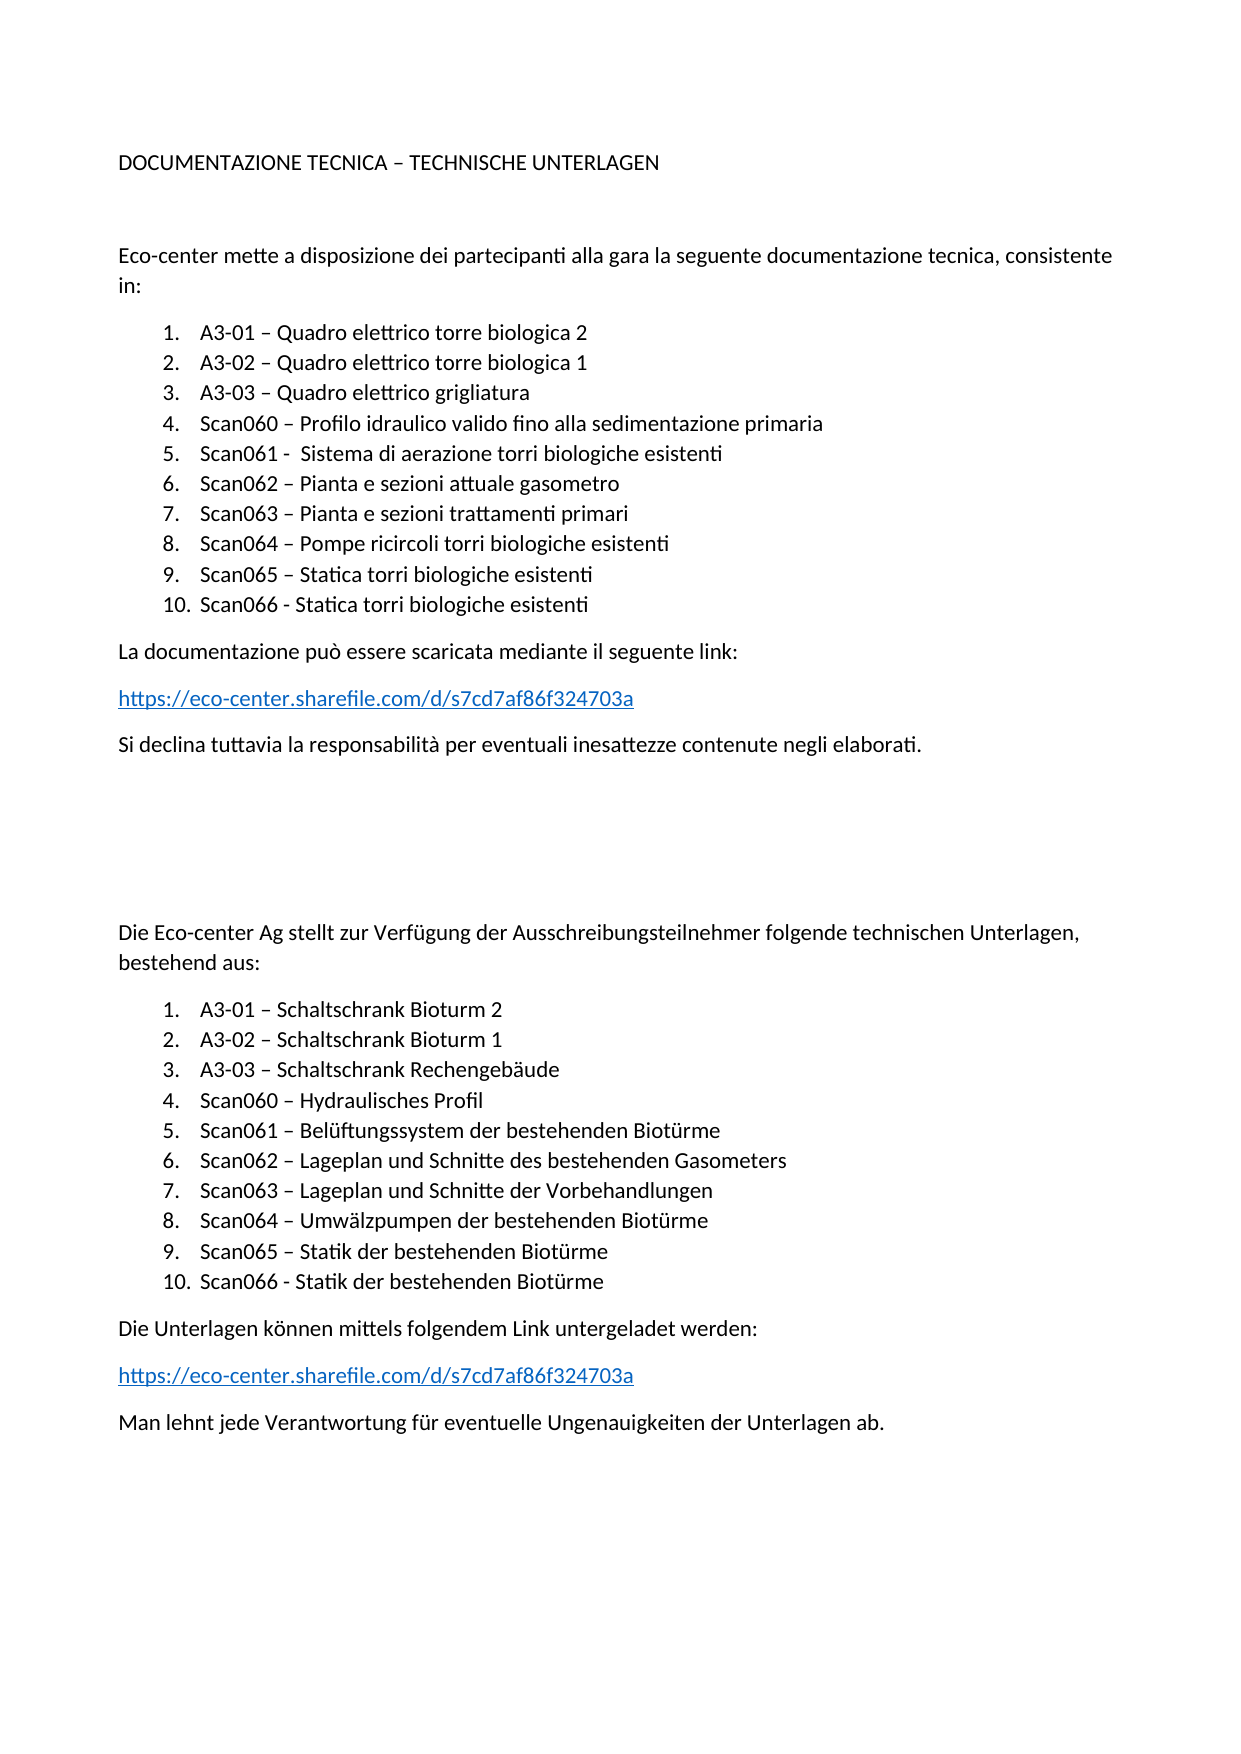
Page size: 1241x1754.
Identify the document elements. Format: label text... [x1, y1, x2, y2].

list Scan060 – Hydraulisches Profil [162, 1086, 1122, 1114]
list Scan061 – Belüftungssystem der bestehenden Biotürme [162, 1116, 1122, 1144]
list A3-03 – Quadro elettrico grigliatura [162, 378, 1122, 406]
list Scan064 – Pompe ricircoli torri biologiche esistenti [162, 529, 1122, 557]
list A3-02 – Quadro elettrico torre biologica 1 [162, 348, 1122, 376]
text Man lehnt jede Verantwortung für eventuelle Ungenauigkeiten der Unterlagen ab. [118, 1408, 1122, 1436]
list A3-03 – Schaltschrank Rechengebäude [162, 1056, 1122, 1083]
list Scan063 – Pianta e sezioni trattamenti primari [162, 499, 1122, 527]
text https://eco-center.sharefile.com/d/s7cd7af86f324703a [118, 684, 1122, 712]
text Die Eco-center Ag stellt zur Verfügung der Ausschreibungsteilnehmer folgende technischen Unterlagen, bestehend aus: [118, 918, 1122, 976]
list A3-01 – Schaltschrank Bioturm 2 [162, 995, 1122, 1023]
list Scan066 - Statica torri biologiche esistenti [162, 590, 1122, 618]
list A3-01 – Quadro elettrico torre biologica 2 [162, 318, 1122, 346]
list Scan062 – Lageplan und Schnitte des bestehenden Gasometers [162, 1146, 1122, 1174]
text Si declina tuttavia la responsabilità per eventuali inesattezze contenute negli elaborati. [118, 731, 1122, 758]
list Scan062 – Pianta e sezioni attuale gasometro [162, 469, 1122, 497]
list Scan066 - Statik der bestehenden Biotürme [162, 1267, 1122, 1295]
text Eco-center mette a disposizione dei partecipanti alla gara la seguente documentazione tecnica, consistente in: [118, 241, 1122, 299]
list Scan061 - Sistema di aerazione torri biologiche esistenti [162, 439, 1122, 467]
list Scan064 – Umwälzpumpen der bestehenden Biotürme [162, 1207, 1122, 1234]
list Scan065 – Statica torri biologiche esistenti [162, 560, 1122, 588]
text https://eco-center.sharefile.com/d/s7cd7af86f324703a [118, 1361, 1122, 1389]
text DOCUMENTAZIONE TECNICA – TECHNISCHE UNTERLAGEN [118, 148, 1122, 176]
list Scan063 – Lageplan und Schnitte der Vorbehandlungen [162, 1176, 1122, 1204]
list A3-02 – Schaltschrank Bioturm 1 [162, 1025, 1122, 1053]
list Scan065 – Statik der bestehenden Biotürme [162, 1237, 1122, 1265]
list Scan060 – Profilo idraulico valido fino alla sedimentazione primaria [162, 409, 1122, 437]
text Die Unterlagen können mittels folgendem Link untergeladet werden: [118, 1314, 1122, 1342]
text La documentazione può essere scaricata mediante il seguente link: [118, 637, 1122, 665]
